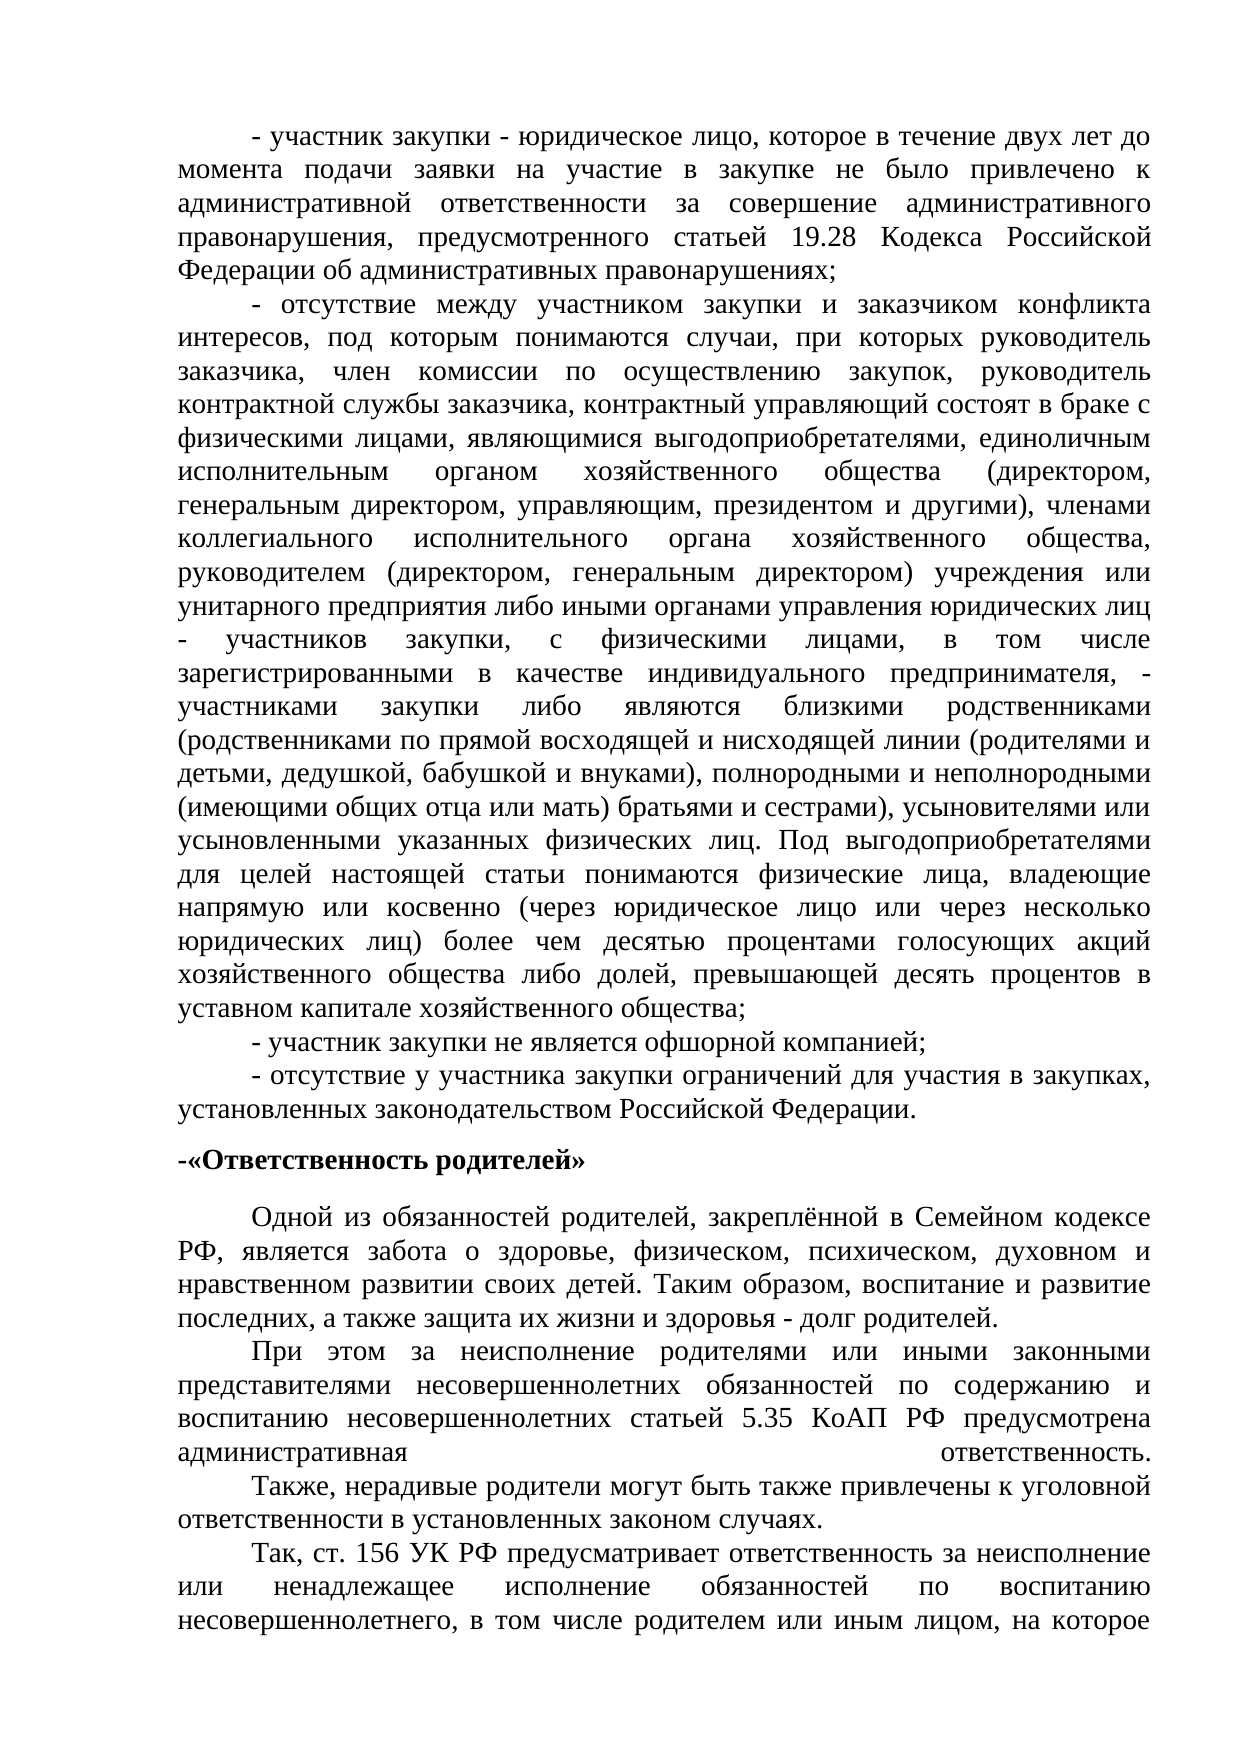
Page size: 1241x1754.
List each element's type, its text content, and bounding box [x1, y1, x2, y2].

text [177, 1535, 1152, 1635]
text - участник закупки не является офшорной компанией; [177, 1024, 1152, 1057]
text Одной из обязанностей родителей, закреплённой в Семейном кодексе РФ, является забота о здоровье, физическом, психическом, духовном и нравственном развитии своих детей. Таким образом, воспитание и развитие последних, а также защита их жизни и здоровья - долг родителей. [177, 1199, 1152, 1333]
text При этом за неисполнение родителями или иными законными представителями несовершеннолетних обязанностей по содержанию и воспитанию несовершеннолетних статьей 5.35 КоАП РФ предусмотрена административная ответственность. Также, нерадивые родители могут быть также привлечены к уголовной ответственности в установленных законом случаях. [177, 1333, 1152, 1535]
text - отсутствие между участником закупки и заказчиком конфликта интересов, под которым понимаются случаи, при которых руководитель заказчика, член комиссии по осуществлению закупок, руководитель контрактной службы заказчика, контрактный управляющий состоят в браке с физическими лицами, являющимися выгодоприобретателями, единоличным исполнительным органом хозяйственного общества (директором, генеральным директором, управляющим, президентом и другими), членами коллегиального исполнительного органа хозяйственного общества, руководителем (директором, генеральным директором) учреждения или унитарного предприятия либо иными органами управления юридических лиц - участников закупки, с физическими лицами, в том числе зарегистрированными в качестве индивидуального предпринимателя, - участниками закупки либо являются близкими родственниками (родственниками по прямой восходящей и нисходящей линии (родителями и детьми, дедушкой, бабушкой и внуками), полнородными и неполнородными (имеющими общих отца или мать) братьями и сестрами), усыновителями или усыновленными указанных физических лиц. Под выгодоприобретателями для целей настоящей статьи понимаются физические лица, владеющие напрямую или косвенно (через юридическое лицо или через несколько юридических лиц) более чем десятью процентами голосующих акций хозяйственного общества либо долей, превышающей десять процентов в уставном капитале хозяйственного общества; [177, 286, 1152, 1024]
text -«Ответственность родителей» [177, 1149, 1152, 1174]
text - участник закупки - юридическое лицо, которое в течение двух лет до момента подачи заявки на участие в закупке не было привлечено к административной ответственности за совершение административного правонарушения, предусмотренного статьей 19.28 Кодекса Российской Федерации об административных правонарушениях; [177, 118, 1152, 286]
text - отсутствие у участника закупки ограничений для участия в закупках, установленных законодательством Российской Федерации. [177, 1057, 1152, 1124]
